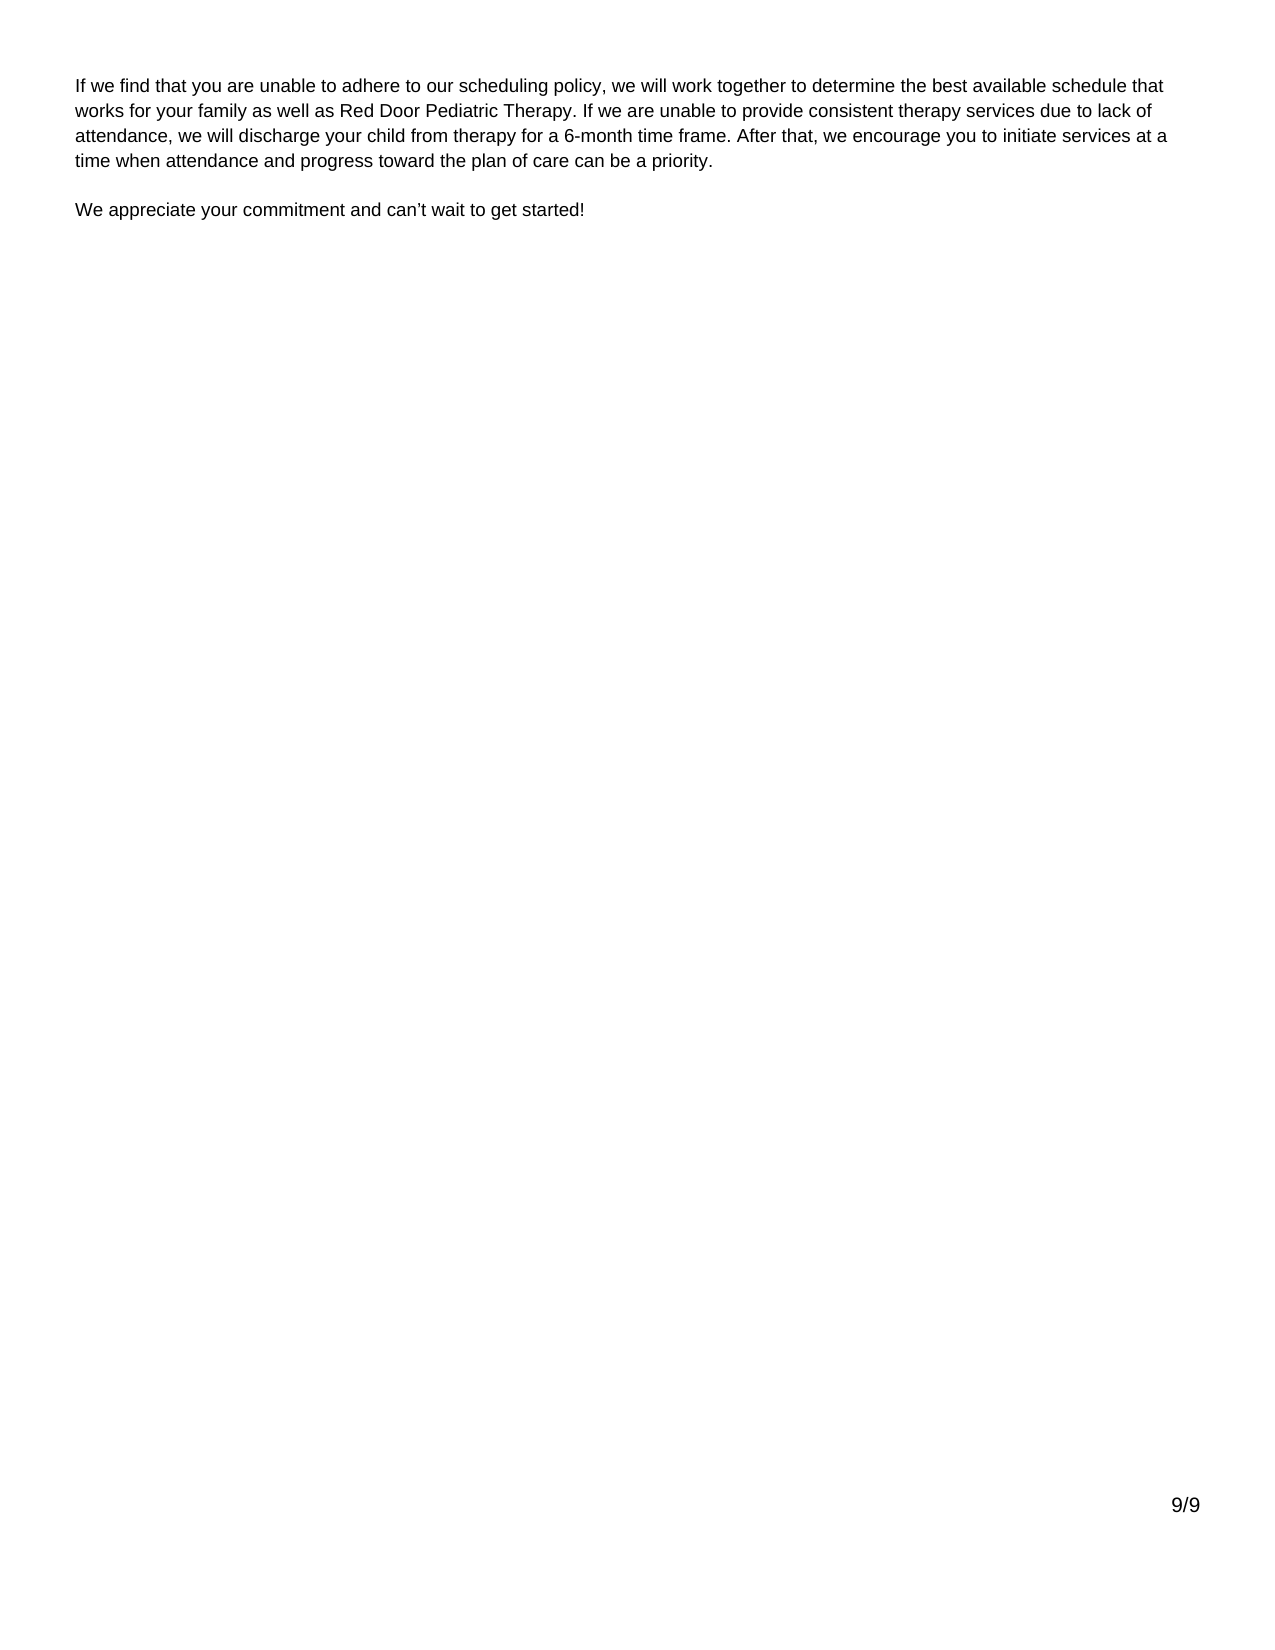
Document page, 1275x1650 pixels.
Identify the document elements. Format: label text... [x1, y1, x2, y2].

text If we find that you are unable to adhere to our scheduling policy, we will work together to determine the best available schedule that works for your family as well as Red Door Pediatric Therapy. If we are unable to provide consistent therapy services due to lack of attendance, we will discharge your child from therapy for a 6-month time frame. After that, we encourage you to initiate services at a time when attendance and progress toward the plan of care can be a priority. [75, 75, 1200, 171]
text We appreciate your commitment and can’t wait to get started! [75, 199, 1200, 221]
